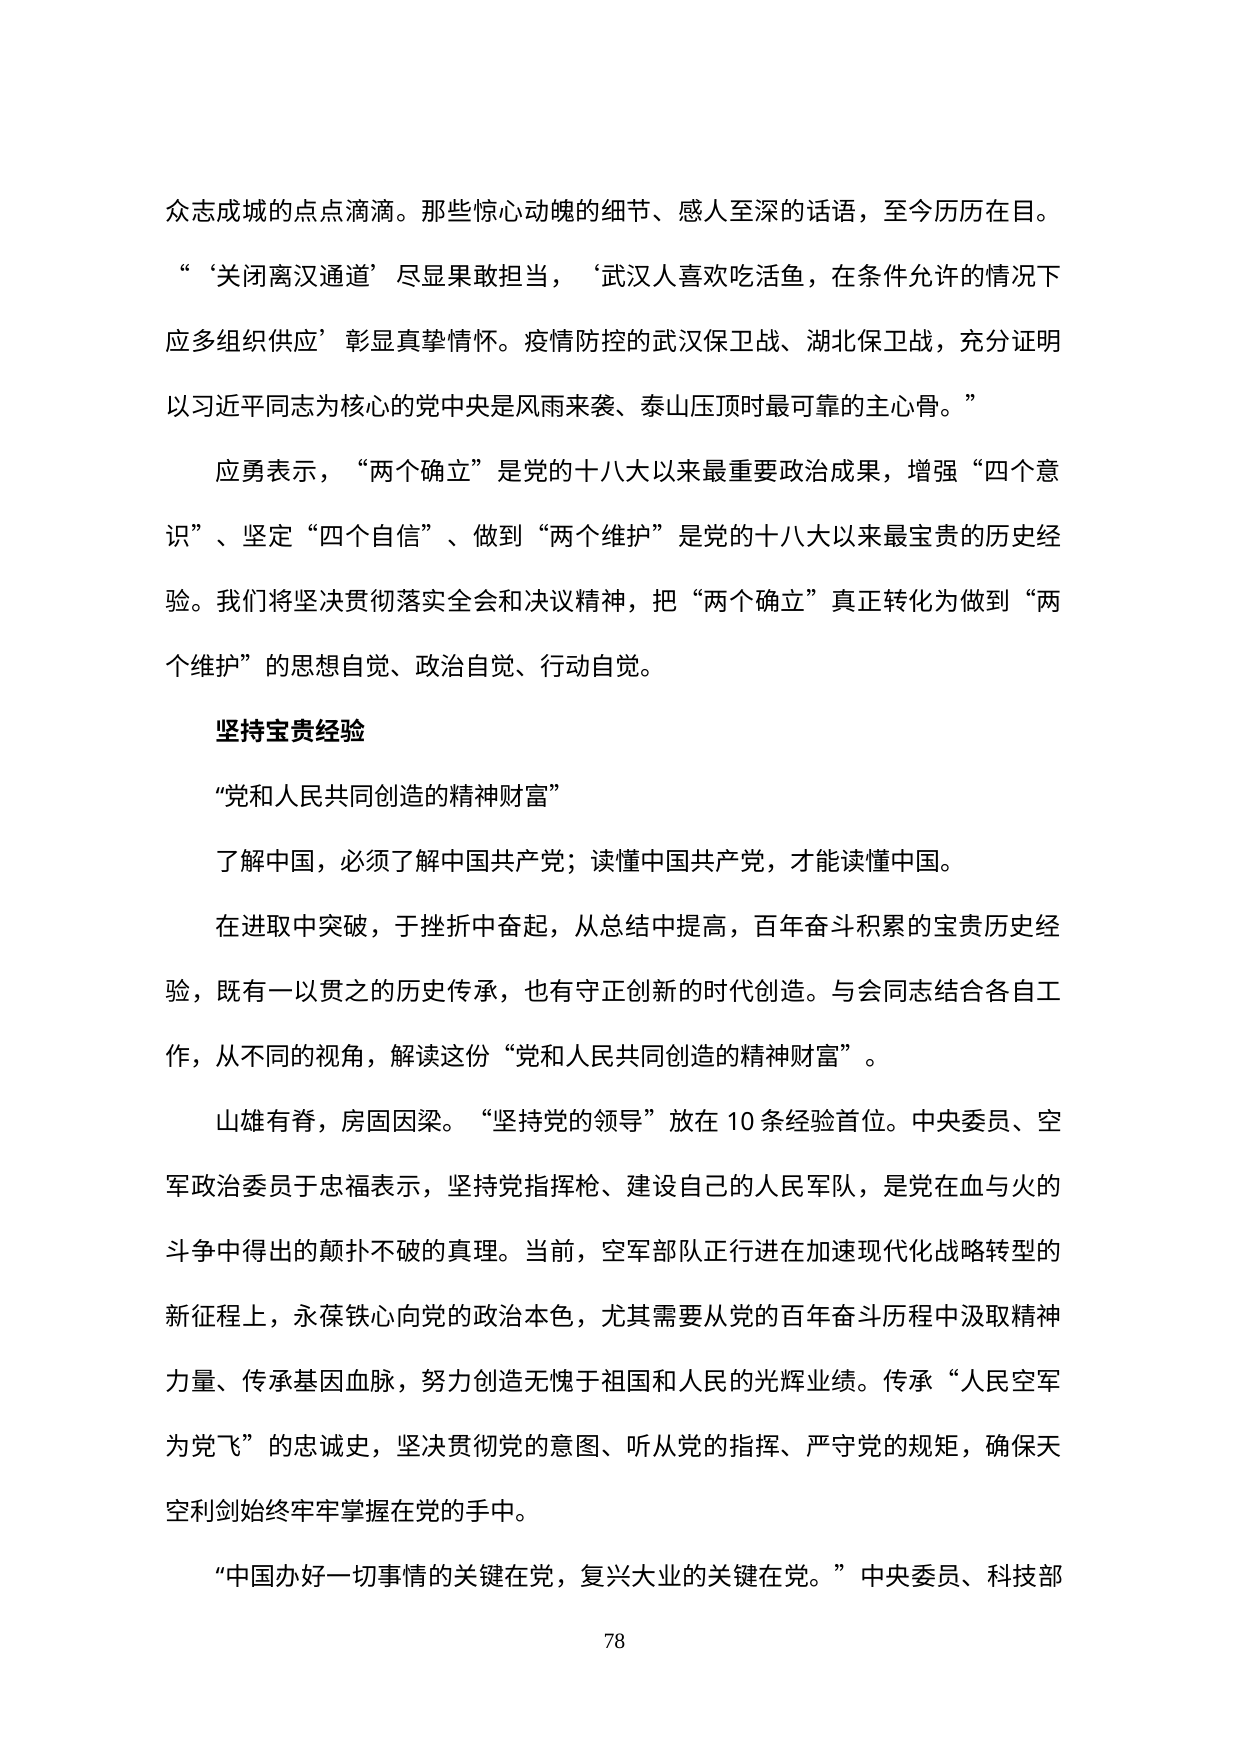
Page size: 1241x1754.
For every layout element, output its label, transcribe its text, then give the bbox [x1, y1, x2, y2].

text 坚持宝贵经验 [165, 697, 1063, 762]
text 在进取中突破，于挫折中奋起，从总结中提高，百年奋斗积累的宝贵历史经验，既有一以贯之的历史传承，也有守正创新的时代创造。与会同志结合各自工作，从不同的视角，解读这份“党和人民共同创造的精神财富”。 [165, 892, 1063, 1087]
text 山雄有脊，房固因梁。“坚持党的领导”放在10条经验首位。中央委员、空军政治委员于忠福表示，坚持党指挥枪、建设自己的人民军队，是党在血与火的斗争中得出的颠扑不破的真理。当前，空军部队正行进在加速现代化战略转型的新征程上，永葆铁心向党的政治本色，尤其需要从党的百年奋斗历程中汲取精神力量、传承基因血脉，努力创造无愧于祖国和人民的光辉业绩。传承“人民空军为党飞”的忠诚史，坚决贯彻党的意图、听从党的指挥、严守党的规矩，确保天空利剑始终牢牢掌握在党的手中。 [165, 1087, 1063, 1542]
text “中国办好一切事情的关键在党，复兴大业的关键在党。”中央委员、科技部部长王志刚梳理科技发展的历史脉络，从毛泽东同志的“向科学进军”，到邓小平同志“科学技术是第一生产力”，再到习近平总书记提出的“创新是引领发展的第一动力”，科技领域正是在党的领导下取得了灿若星河的非凡成就。 [165, 1542, 1063, 1607]
text 了解中国，必须了解中国共产党；读懂中国共产党，才能读懂中国。 [165, 827, 1063, 892]
text 应勇表示，“两个确立”是党的十八大以来最重要政治成果，增强“四个意识”、坚定“四个自信”、做到“两个维护”是党的十八大以来最宝贵的历史经验。我们将坚决贯彻落实全会和决议精神，把“两个确立”真正转化为做到“两个维护”的思想自觉、政治自觉、行动自觉。 [165, 437, 1063, 697]
text “党和人民共同创造的精神财富” [165, 762, 1063, 827]
